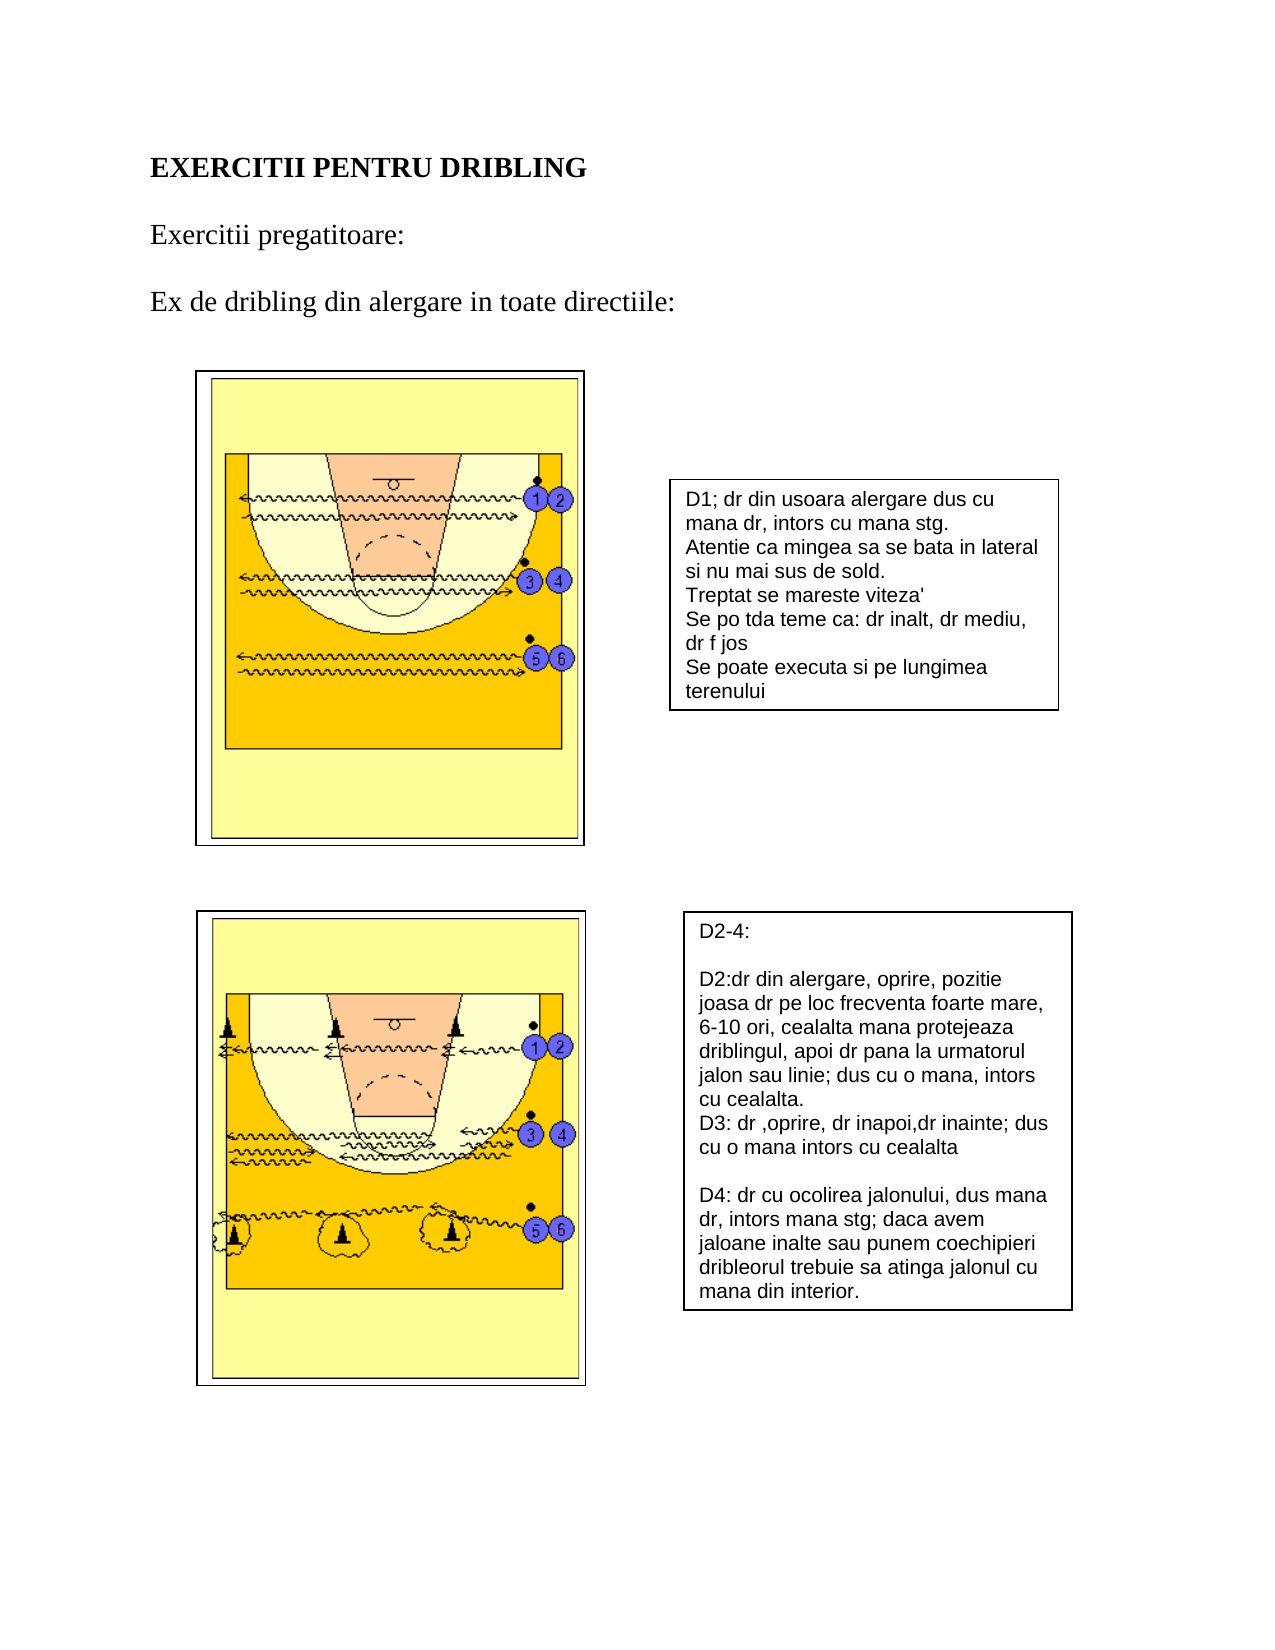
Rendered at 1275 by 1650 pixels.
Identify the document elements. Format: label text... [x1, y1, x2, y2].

picture [211, 378, 579, 839]
picture [212, 918, 580, 1379]
text Exercitii pregatitoare: [150, 217, 1125, 251]
text EXERCITII PENTRU DRIBLING [150, 150, 1125, 183]
text Ex de dribling din alergare in toate directiile: [150, 284, 1125, 318]
